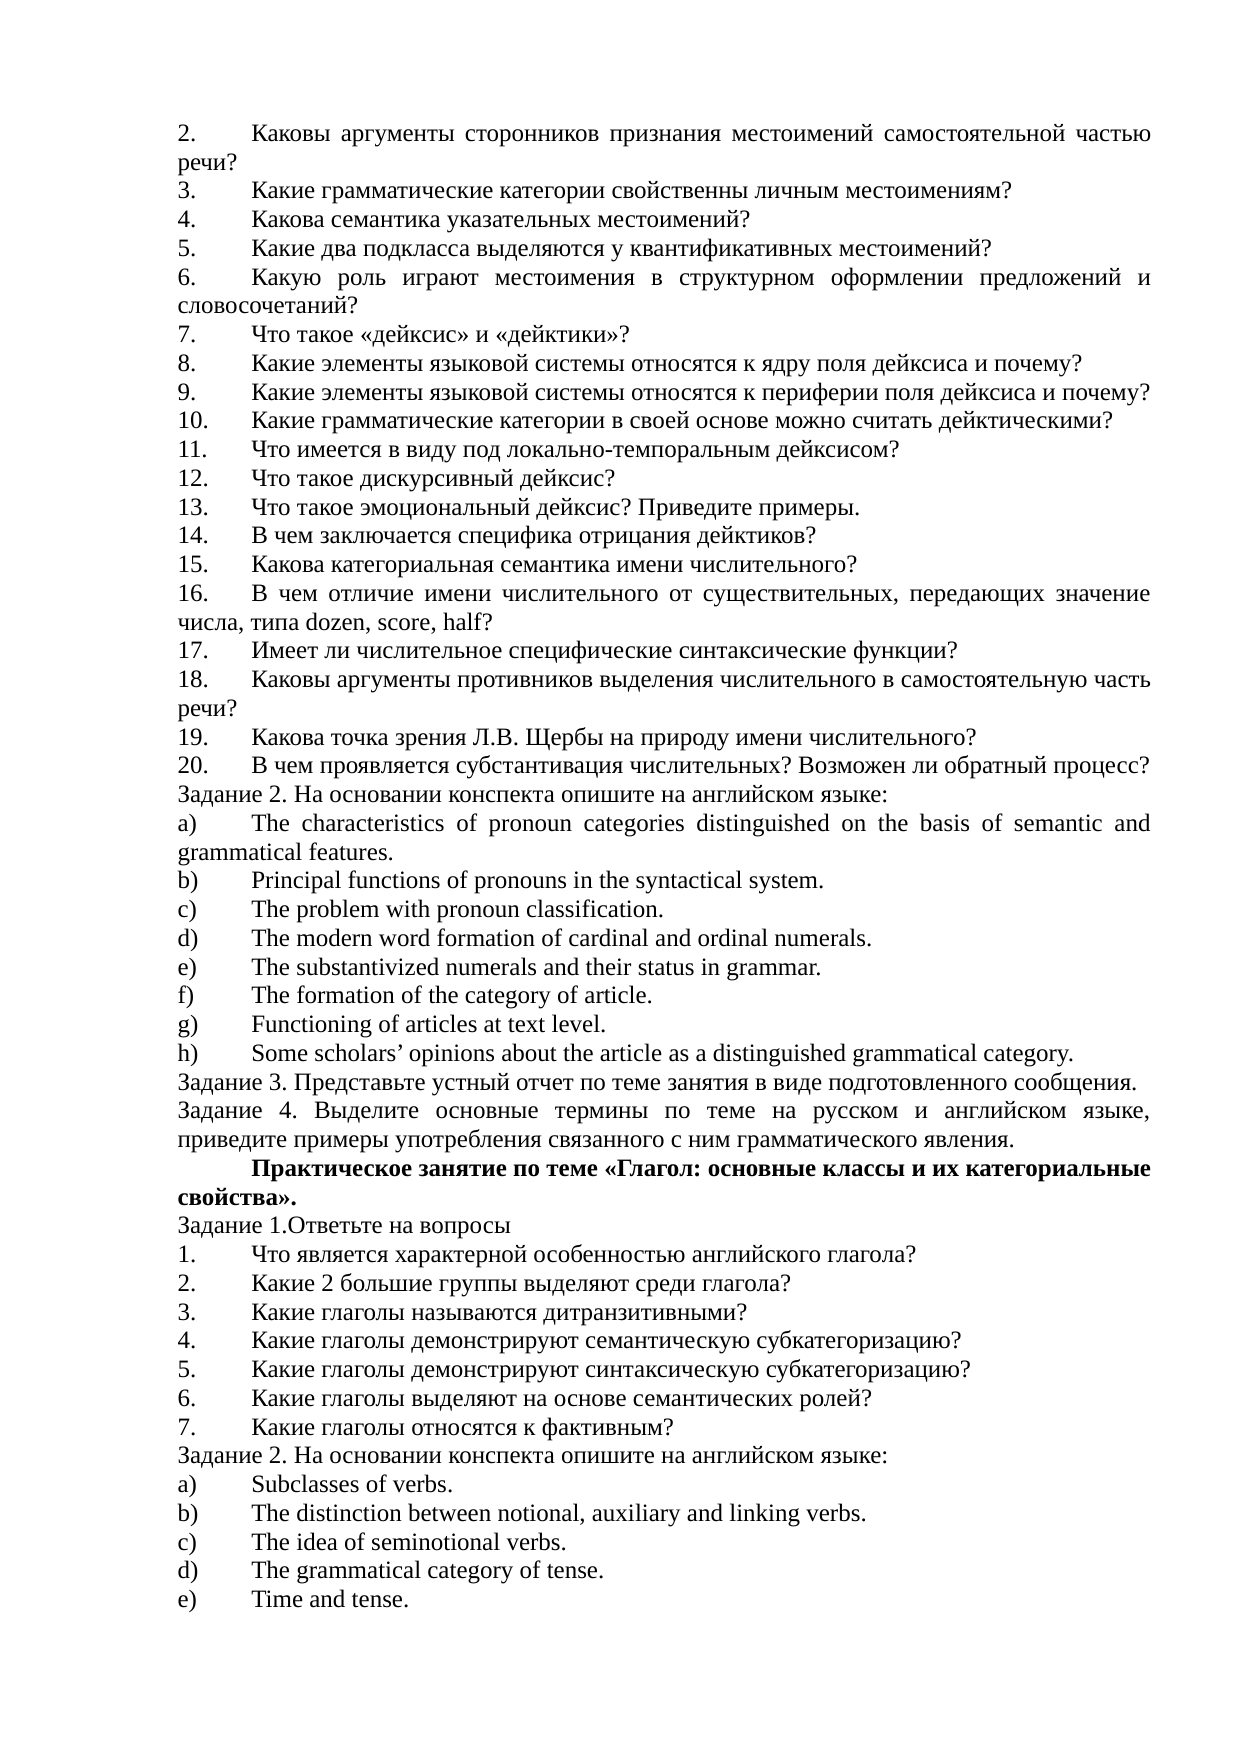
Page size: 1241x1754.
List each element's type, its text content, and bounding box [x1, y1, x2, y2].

list The idea of seminotional verbs. [177, 1527, 1152, 1556]
list Какие глаголы называются дитранзитивными? [177, 1297, 1152, 1326]
list Какие глаголы демонстрируют синтаксическую субкатегоризацию? [177, 1354, 1152, 1383]
list Какие элементы языковой системы относятся к ядру поля дейксиса и почему? [177, 348, 1152, 377]
list Time and tense. [177, 1584, 1152, 1613]
list The grammatical category of tense. [177, 1556, 1152, 1584]
list Какую роль играют местоимения в структурном оформлении предложений и словосочетаний? [177, 262, 1152, 319]
text Задание 4. Выделите основные термины по теме на русском и английском языке, приведите примеры употребления связанного с ним грамматического явления. [177, 1096, 1152, 1153]
list The substantivized numerals and their status in grammar. [177, 952, 1152, 981]
list В чем проявляется субстантивация числительных? Возможен ли обратный процесс? [177, 751, 1152, 779]
list The problem with pronoun classification. [177, 894, 1152, 923]
list В чем отличие имени числительного от существительных, передающих значение числа, типа dozen, score, half? [177, 578, 1152, 636]
list Какова точка зрения Л.В. Щербы на природу имени числительного? [177, 722, 1152, 751]
list Какова семантика указательных местоимений? [177, 204, 1152, 233]
list Каковы аргументы сторонников признания местоимений самостоятельной частью речи? [177, 118, 1152, 176]
list The distinction between notional, auxiliary and linking verbs. [177, 1498, 1152, 1527]
list Имеет ли числительное специфические синтаксические функции? [177, 636, 1152, 664]
text Практическое занятие по теме «Глагол: основные классы и их категориальные свойства». [177, 1153, 1152, 1211]
list Какие грамматические категории в своей основе можно считать дейктическими? [177, 406, 1152, 434]
list Subclasses of verbs. [177, 1469, 1152, 1498]
list Что является характерной особенностью английского глагола? [177, 1239, 1152, 1268]
list Какие два подкласса выделяются у квантификативных местоимений? [177, 233, 1152, 262]
list Что такое эмоциональный дейксис? Приведите примеры. [177, 492, 1152, 521]
list Какие грамматические категории свойственны личным местоимениям? [177, 176, 1152, 204]
list The formation of the category of article. [177, 981, 1152, 1009]
list Что имеется в виду под локально-темпоральным дейксисом? [177, 434, 1152, 463]
list Some scholars’ opinions about the article as a distinguished grammatical category. [177, 1038, 1152, 1067]
list Что такое «дейксис» и «дейктики»? [177, 319, 1152, 348]
list Какие элементы языковой системы относятся к периферии поля дейксиса и почему? [177, 377, 1152, 406]
text Задание 1.Ответьте на вопросы [177, 1211, 1152, 1239]
list Каковы аргументы противников выделения числительного в самостоятельную часть речи? [177, 664, 1152, 722]
list The characteristics of pronoun categories distinguished on the basis of semantic and grammatical features. [177, 808, 1152, 866]
list The modern word formation of cardinal and ordinal numerals. [177, 923, 1152, 952]
list Какова категориальная семантика имени числительного? [177, 549, 1152, 578]
list Functioning of articles at text level. [177, 1009, 1152, 1038]
list Какие глаголы демонстрируют семантическую субкатегоризацию? [177, 1326, 1152, 1354]
list Какие глаголы выделяют на основе семантических ролей? [177, 1383, 1152, 1412]
list Principal functions of pronouns in the syntactical system. [177, 866, 1152, 894]
list Какие 2 большие группы выделяют среди глагола? [177, 1268, 1152, 1297]
list В чем заключается специфика отрицания дейктиков? [177, 521, 1152, 549]
text Задание 2. На основании конспекта опишите на английском языке: [177, 1441, 1152, 1469]
text Задание 2. На основании конспекта опишите на английском языке: [177, 779, 1152, 808]
list Какие глаголы относятся к фактивным? [177, 1412, 1152, 1441]
text Задание 3. Представьте устный отчет по теме занятия в виде подготовленного сообщения. [177, 1067, 1152, 1096]
list Что такое дискурсивный дейксис? [177, 463, 1152, 492]
